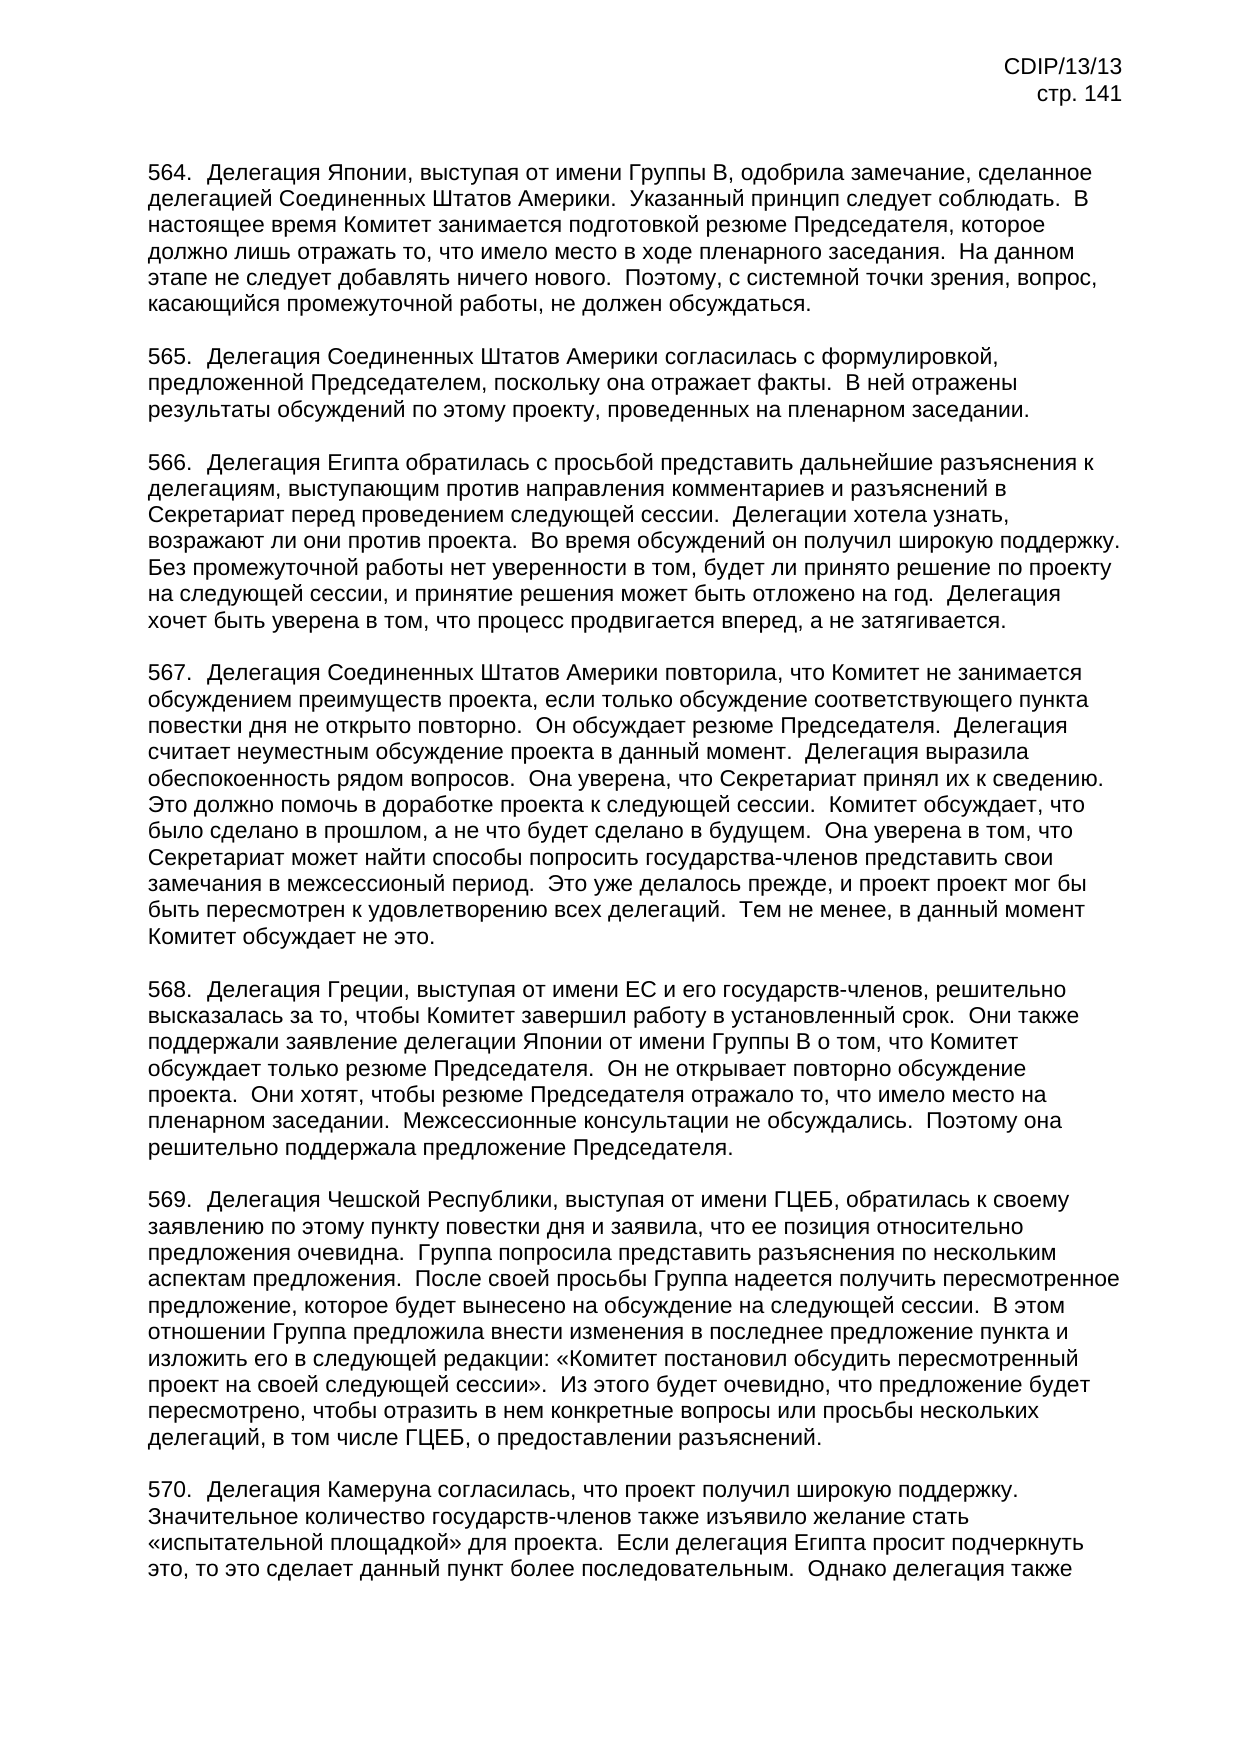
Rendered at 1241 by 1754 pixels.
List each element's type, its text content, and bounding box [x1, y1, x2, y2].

list Делегация Египта обратилась с просьбой представить дальнейшие разъяснения к делегациям, выступающим против направления комментариев и разъяснений в Секретариат перед проведением следующей сессии. Делегации хотела узнать, возражают ли они против проекта. Во время обсуждений он получил широкую поддержку. Без промежуточной работы нет уверенности в том, будет ли принято решение по проекту на следующей сессии, и принятие решения может быть отложено на год. Делегация хочет быть уверена в том, что процесс продвигается вперед, а не затягивается. [148, 448, 1122, 633]
list Делегация Японии, выступая от имени Группы B, одобрила замечание, сделанное делегацией Соединенных Штатов Америки. Указанный принцип следует соблюдать. В настоящее время Комитет занимается подготовкой резюме Председателя, которое должно лишь отражать то, что имело место в ходе пленарного заседания. На данном этапе не следует добавлять ничего нового. Поэтому, с системной точки зрения, вопрос, касающийся промежуточной работы, не должен обсуждаться. [148, 158, 1122, 317]
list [148, 1476, 1122, 1582]
list Делегация Соединенных Штатов Америки согласилась с формулировкой, предложенной Председателем, поскольку она отражает факты. В ней отражены результаты обсуждений по этому проекту, проведенных на пленарном заседании. [148, 343, 1122, 422]
list Делегация Чешской Республики, выступая от имени ГЦЕБ, обратилась к своему заявлению по этому пункту повестки дня и заявила, что ее позиция относительно предложения очевидна. Группа попросила представить разъяснения по нескольким аспектам предложения. После своей просьбы Группа надеется получить пересмотренное предложение, которое будет вынесено на обсуждение на следующей сессии. В этом отношении Группа предложила внести изменения в последнее предложение пункта и изложить его в следующей редакции: «Комитет постановил обсудить пересмотренный проект на своей следующей сессии». Из этого будет очевидно, что предложение будет пересмотрено, чтобы отразить в нем конкретные вопросы или просьбы нескольких делегаций, в том числе ГЦЕБ, о предоставлении разъяснений. [148, 1186, 1122, 1450]
list Делегация Греции, выступая от имени ЕС и его государств-членов, решительно высказалась за то, чтобы Комитет завершил работу в установленный срок. Они также поддержали заявление делегации Японии от имени Группы B о том, что Комитет обсуждает только резюме Председателя. Он не открывает повторно обсуждение проекта. Они хотят, чтобы резюме Председателя отражало то, что имело место на пленарном заседании. Межсессионные консультации не обсуждались. Поэтому она решительно поддержала предложение Председателя. [148, 976, 1122, 1160]
list Делегация Соединенных Штатов Америки повторила, что Комитет не занимается обсуждением преимуществ проекта, если только обсуждение соответствующего пункта повестки дня не открыто повторно. Он обсуждает резюме Председателя. Делегация считает неуместным обсуждение проекта в данный момент. Делегация выразила обеспокоенность рядом вопросов. Она уверена, что Секретариат принял их к сведению. Это должно помочь в доработке проекта к следующей сессии. Комитет обсуждает, что было сделано в прошлом, а не что будет сделано в будущем. Она уверена в том, что Секретариат может найти способы попросить государства-членов представить свои замечания в межсессионый период. Это уже делалось прежде, и проект проект мог бы быть пересмотрен к удовлетворению всех делегаций. Тем не менее, в данный момент Комитет обсуждает не это. [148, 659, 1122, 949]
